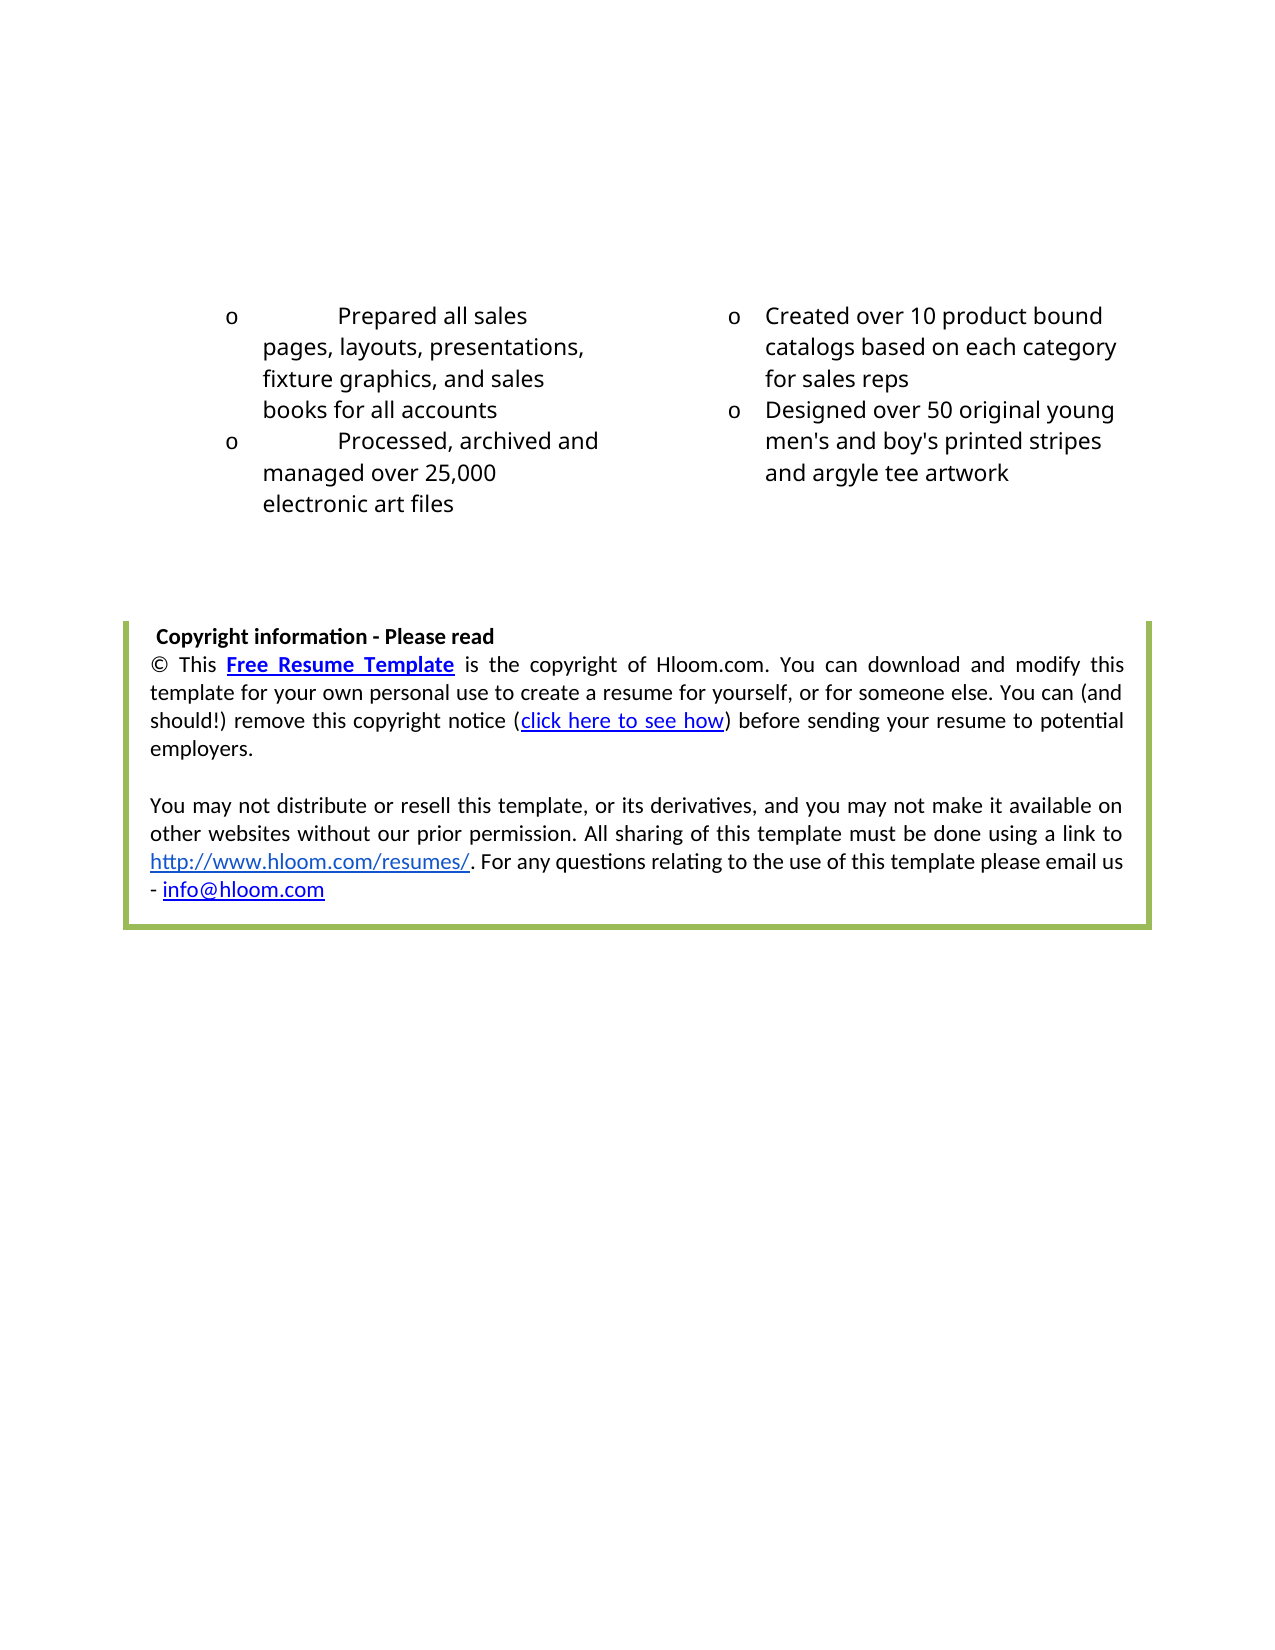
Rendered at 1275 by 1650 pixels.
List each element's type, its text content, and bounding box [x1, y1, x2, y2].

list Created over 10 product bound catalogs based on each category for sales reps [727, 300, 1125, 394]
text © This Free Resume Template is the copyright of Hloom.com. You can download and modify this template for your own personal use to create a resume for yourself, or for someone else. You can (and should!) remove this copyright notice (click here to see how) before sending your resume to potential employers. [150, 650, 1125, 762]
list Prepared all sales pages, layouts, presentations, fixture graphics, and sales books for all accounts [225, 300, 600, 425]
text Copyright information - Please read [150, 621, 1125, 650]
list Processed, archived and managed over 25,000 electronic art files [225, 425, 600, 519]
list Designed over 50 original young men's and boy's printed stripes and argyle tee artwork [727, 394, 1125, 488]
text You may not distribute or resell this template, or its derivatives, and you may not make it available on other websites without our prior permission. All sharing of this template must be done using a link to http://www.hloom.com/resumes/. For any questions relating to the use of this template please email us - info@hloom.com [129, 791, 1146, 924]
